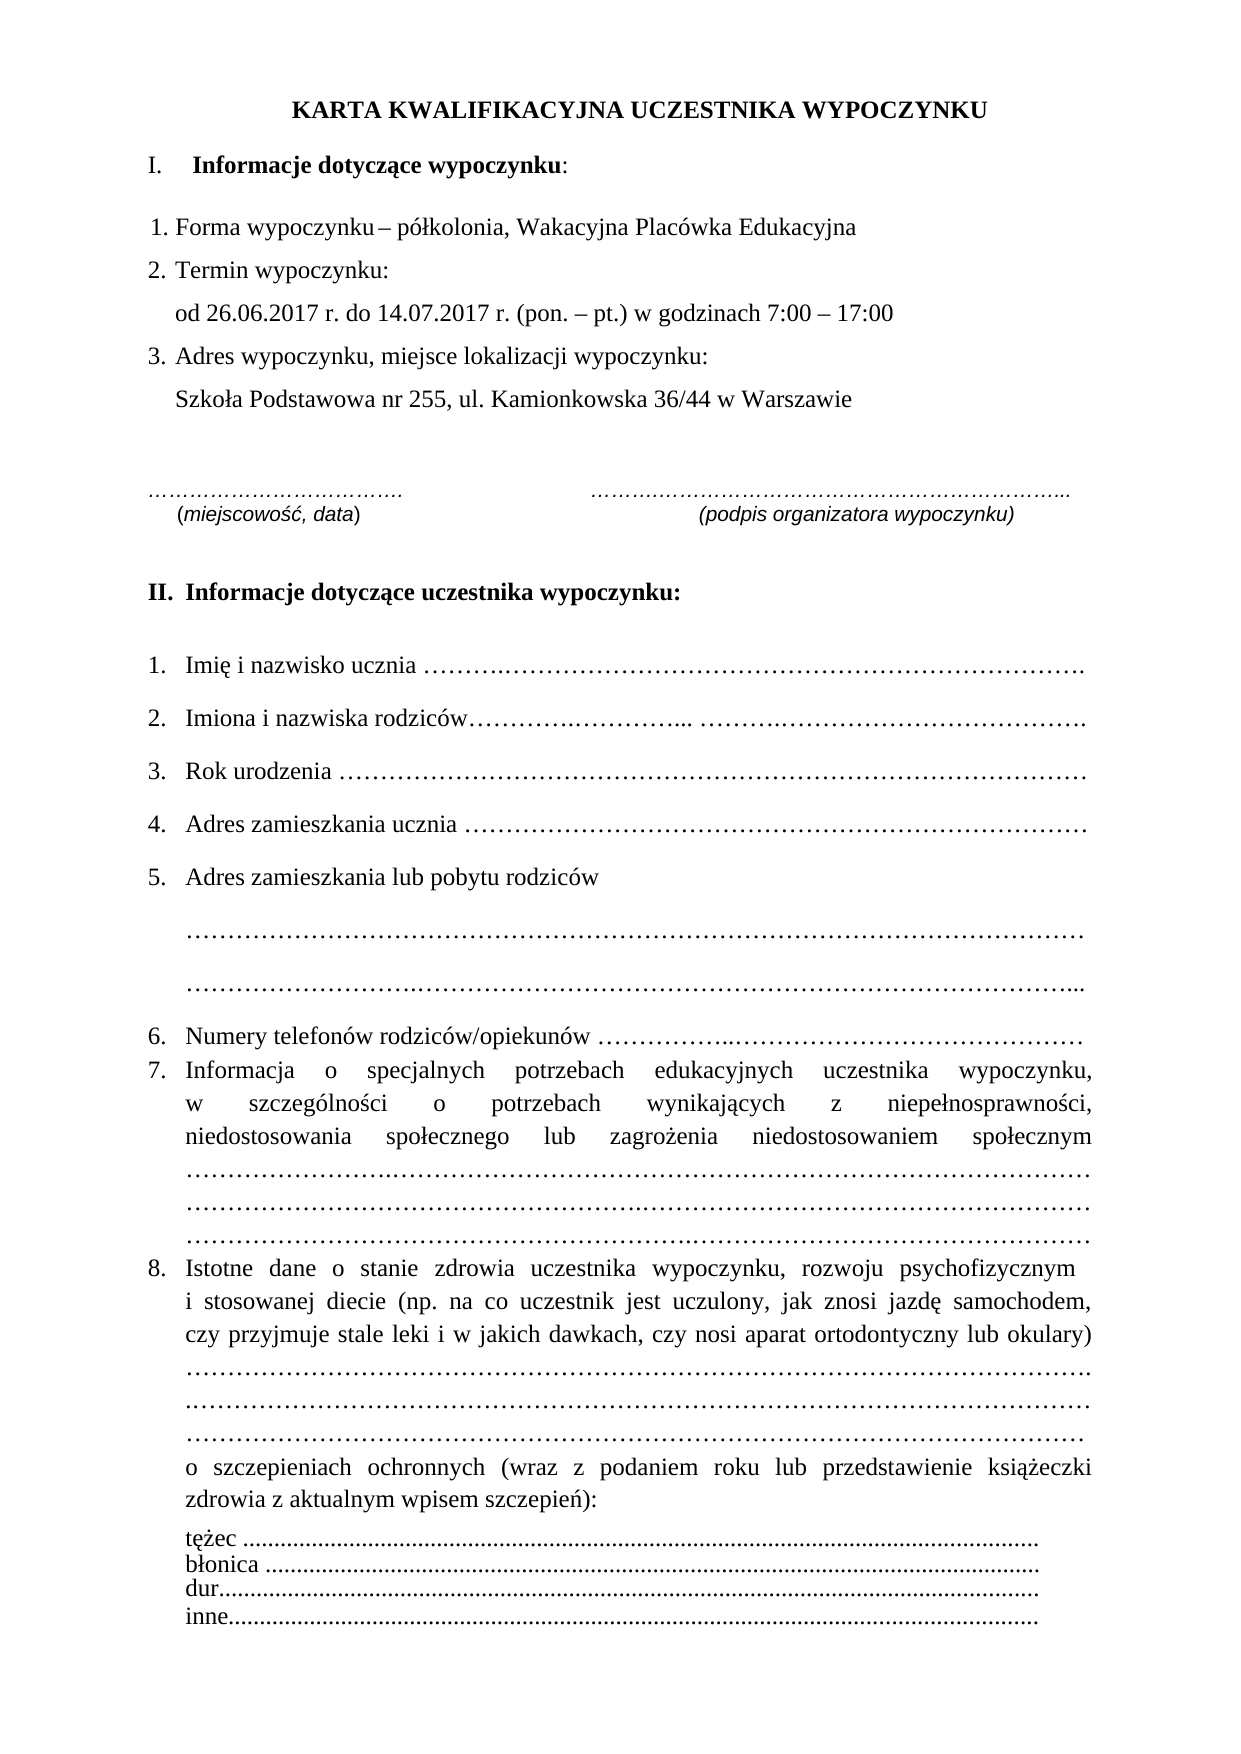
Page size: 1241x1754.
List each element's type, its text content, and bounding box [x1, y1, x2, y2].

list Numery telefonów rodziców/opiekunów ……………..…………………………………… [148, 1002, 1093, 1055]
text (miejscowość, data) (podpis organizatora wypoczynku) [148, 501, 1093, 525]
text ………………………………. ……….…………………………………………………... [148, 477, 1093, 501]
text KARTA KWALIFIKACYJNA UCZESTNIKA WYPOCZYNKU [187, 102, 1093, 122]
text tężec [148, 1518, 1093, 1554]
text inne [148, 1601, 1093, 1629]
list Informacja o specjalnych potrzebach edukacyjnych uczestnika wypoczynku, w szczególności o potrzebach wynikających z niepełnosprawności, niedostosowania społecznego lub zagrożenia niedostosowaniem społecznym …………………….………………………………………………………………………… ……………………………………………….……………………………………………… …………………………………………………….………………………………………… [148, 1055, 1093, 1249]
list Informacje dotyczące wypoczynku: [148, 157, 1093, 177]
text dur [148, 1577, 1093, 1601]
list Adres zamieszkania lub pobytu rodziców ……………………………………………………………………………………………………………………….……………………………………………………………………... [148, 843, 1093, 1002]
list Adres wypoczynku, miejsce lokalizacji wypoczynku: [148, 341, 1093, 370]
list Informacje dotyczące uczestnika wypoczynku: [148, 577, 1093, 606]
list Adres zamieszkania ucznia ………………………………………………………………… [148, 790, 1093, 843]
text błonica [148, 1554, 1093, 1577]
list Rok urodzenia ……………………………………………………………………………… [148, 737, 1093, 790]
text Szkoła Podstawowa nr 255, ul. Kamionkowska 36/44 w Warszawie [148, 384, 1093, 413]
text od 26.06.2017 r. do 14.07.2017 r. (pon. – pt.) w godzinach 7:00 – 17:00 [148, 298, 1093, 327]
list Imię i nazwisko ucznia ……….……………………………………………………………. [148, 631, 1093, 684]
list Termin wypoczynku: [148, 255, 1093, 284]
list Forma wypoczynku – półkolonia, Wakacyjna Placówka Edukacyjna [150, 212, 1093, 241]
list Imiona i nazwiska rodziców………….…………... ……….………………………………. [148, 684, 1093, 737]
list Istotne dane o stanie zdrowia uczestnika wypoczynku, rozwoju psychofizycznym i stosowanej diecie (np. na co uczestnik jest uczulony, jak znosi jazdę samochodem, czy przyjmuje stale leki i w jakich dawkach, czy nosi aparat ortodontyczny lub okulary) ………………………………………………………………………………………………..……………………………………………………………………………………………… ……………………………………………………………………………………………… o szczepieniach ochronnych (wraz z podaniem roku lub przedstawienie książeczki zdrowia z aktualnym wpisem szczepień): [148, 1253, 1093, 1513]
